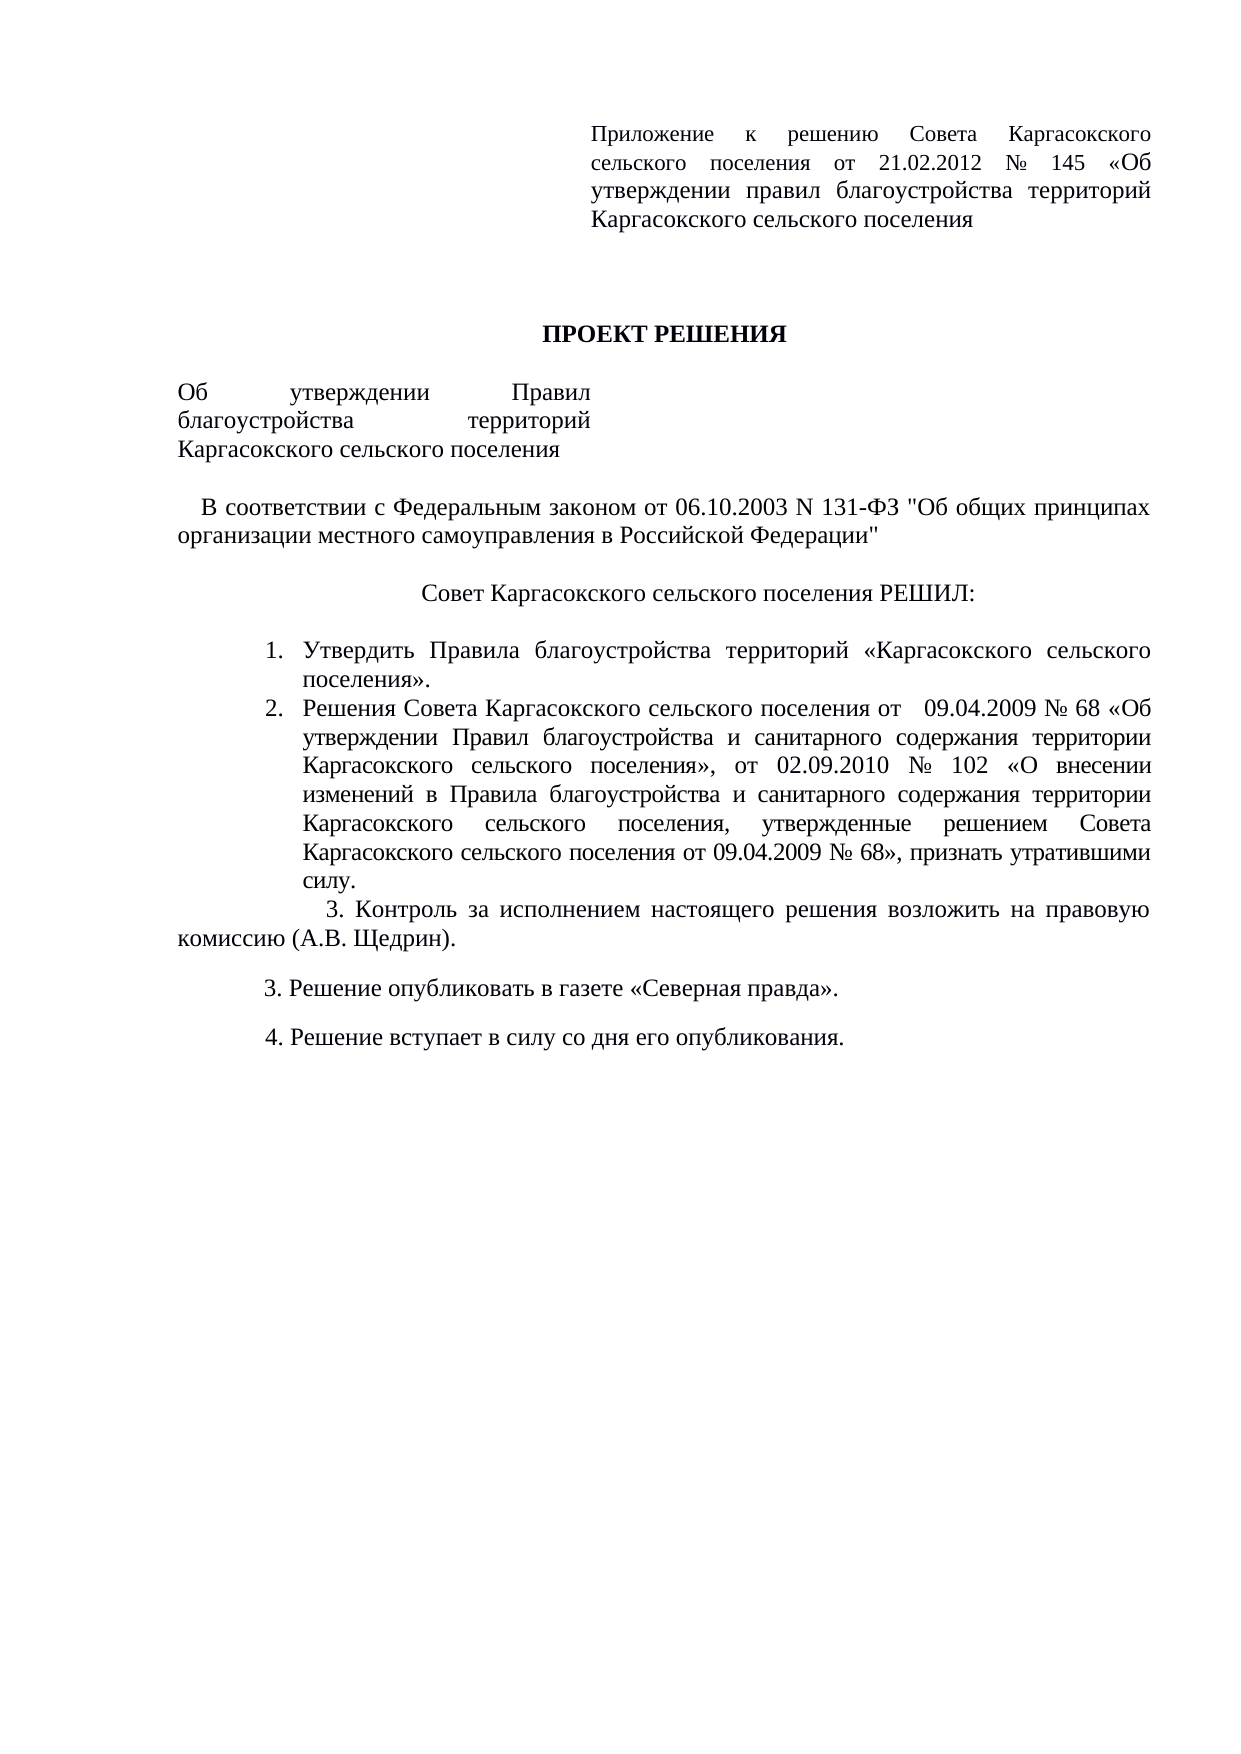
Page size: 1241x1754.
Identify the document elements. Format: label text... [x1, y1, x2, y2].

list Решения Совета Каргасокского сельского поселения от 09.04.2009 № 68 «Об утверждении Правил благоустройства и санитарного содержания территории Каргасокского сельского поселения», от 02.09.2010 № 102 «О внесении изменений в Правила благоустройства и санитарного содержания территории Каргасокского сельского поселения, утвержденные решением Совета Каргасокского сельского поселения от 09.04.2009 № 68», признать утратившими силу. [265, 693, 1152, 894]
text Об утверждении Правил благоустройства территорий Каргасокского сельского поселения [177, 377, 591, 463]
text 3. Контроль за исполнением настоящего решения возложить на правовую комиссию (А.В. Щедрин). [177, 894, 1152, 952]
text 3. Решение опубликовать в газете «Северная правда». [177, 973, 1152, 1001]
text Совет Каргасокского сельского поселения РЕШИЛ: [177, 578, 1152, 607]
list Утвердить Правила благоустройства территорий «Каргасокского сельского поселения». [265, 636, 1152, 693]
text Приложение к решению Совета Каргасокского сельского поселения от 21.02.2012 № 145 «Об утверждении правил благоустройства территорий Каргасокского сельского поселения [591, 118, 1152, 233]
text ПРОЕКТ РЕШЕНИЯ [177, 319, 1152, 348]
text 4. Решение вступает в силу со дня его опубликования. [177, 1022, 1152, 1051]
text В соответствии с Федеральным законом от 06.10.2003 N 131-ФЗ "Об общих принципах организации местного самоуправления в Российской Федерации" [177, 492, 1152, 549]
